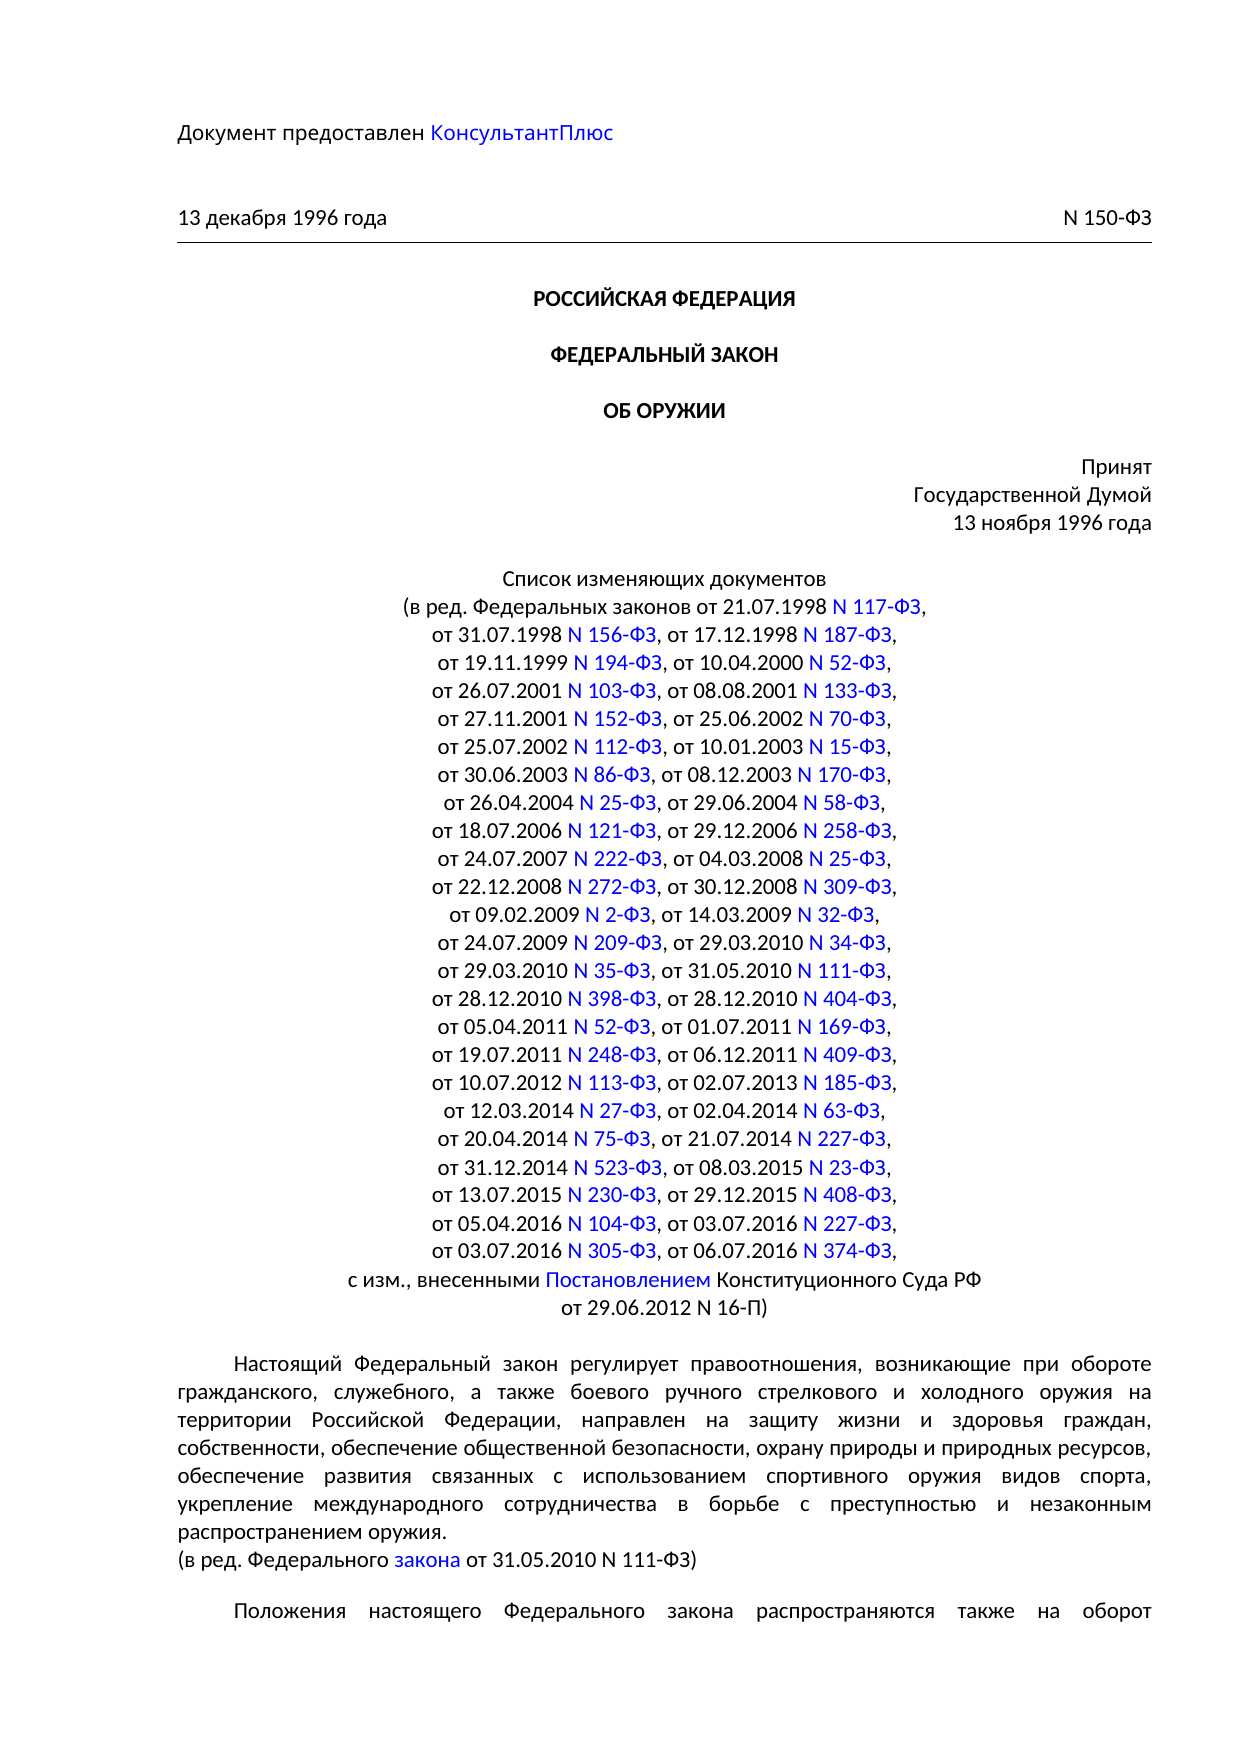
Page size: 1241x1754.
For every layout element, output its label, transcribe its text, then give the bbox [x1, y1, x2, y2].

text от 26.04.2004 N 25-ФЗ, от 29.06.2004 N 58-ФЗ, [177, 788, 1152, 816]
text от 03.07.2016 N 305-ФЗ, от 06.07.2016 N 374-ФЗ, [177, 1237, 1152, 1265]
text от 19.11.1999 N 194-ФЗ, от 10.04.2000 N 52-ФЗ, [177, 648, 1152, 676]
text от 30.06.2003 N 86-ФЗ, от 08.12.2003 N 170-ФЗ, [177, 760, 1152, 788]
text от 24.07.2009 N 209-ФЗ, от 29.03.2010 N 34-ФЗ, [177, 928, 1152, 956]
text от 05.04.2016 N 104-ФЗ, от 03.07.2016 N 227-ФЗ, [177, 1209, 1152, 1237]
table_header N 150-ФЗ [664, 203, 1152, 231]
text от 28.12.2010 N 398-ФЗ, от 28.12.2010 N 404-ФЗ, [177, 984, 1152, 1012]
title ФЕДЕРАЛЬНЫЙ ЗАКОН [177, 340, 1152, 368]
title ОБ ОРУЖИИ [177, 396, 1152, 424]
text от 22.12.2008 N 272-ФЗ, от 30.12.2008 N 309-ФЗ, [177, 872, 1152, 900]
text от 10.07.2012 N 113-ФЗ, от 02.07.2013 N 185-ФЗ, [177, 1068, 1152, 1097]
text Государственной Думой [177, 480, 1152, 508]
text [177, 1596, 1152, 1624]
text Список изменяющих документов [177, 564, 1152, 592]
text от 31.12.2014 N 523-ФЗ, от 08.03.2015 N 23-ФЗ, [177, 1153, 1152, 1181]
text от 29.06.2012 N 16-П) [177, 1293, 1152, 1321]
text с изм., внесенными Постановлением Конституционного Суда РФ [177, 1265, 1152, 1293]
text 13 ноября 1996 года [177, 508, 1152, 536]
text (в ред. Федеральных законов от 21.07.1998 N 117-ФЗ, [177, 592, 1152, 620]
text Принят [177, 452, 1152, 480]
text (в ред. Федерального закона от 31.05.2010 N 111-ФЗ) [177, 1545, 1152, 1573]
text от 31.07.1998 N 156-ФЗ, от 17.12.1998 N 187-ФЗ, [177, 620, 1152, 648]
text от 19.07.2011 N 248-ФЗ, от 06.12.2011 N 409-ФЗ, [177, 1041, 1152, 1068]
text от 09.02.2009 N 2-ФЗ, от 14.03.2009 N 32-ФЗ, [177, 900, 1152, 928]
text от 25.07.2002 N 112-ФЗ, от 10.01.2003 N 15-ФЗ, [177, 732, 1152, 760]
text от 18.07.2006 N 121-ФЗ, от 29.12.2006 N 258-ФЗ, [177, 816, 1152, 844]
text от 20.04.2014 N 75-ФЗ, от 21.07.2014 N 227-ФЗ, [177, 1124, 1152, 1153]
title Документ предоставлен КонсультантПлюс [177, 118, 1152, 175]
text от 24.07.2007 N 222-ФЗ, от 04.03.2008 N 25-ФЗ, [177, 844, 1152, 872]
text от 13.07.2015 N 230-ФЗ, от 29.12.2015 N 408-ФЗ, [177, 1181, 1152, 1209]
text от 27.11.2001 N 152-ФЗ, от 25.06.2002 N 70-ФЗ, [177, 704, 1152, 732]
text от 12.03.2014 N 27-ФЗ, от 02.04.2014 N 63-ФЗ, [177, 1097, 1152, 1124]
text от 29.03.2010 N 35-ФЗ, от 31.05.2010 N 111-ФЗ, [177, 956, 1152, 984]
text Настоящий Федеральный закон регулирует правоотношения, возникающие при обороте гражданского, служебного, а также боевого ручного стрелкового и холодного оружия на территории Российской Федерации, направлен на защиту жизни и здоровья граждан, собственности, обеспечение общественной безопасности, охрану природы и природных ресурсов, обеспечение развития связанных с использованием спортивного оружия видов спорта, укрепление международного сотрудничества в борьбе с преступностью и незаконным распространением оружия. [177, 1349, 1152, 1545]
text от 26.07.2001 N 103-ФЗ, от 08.08.2001 N 133-ФЗ, [177, 676, 1152, 704]
title РОССИЙСКАЯ ФЕДЕРАЦИЯ [177, 284, 1152, 312]
text от 05.04.2011 N 52-ФЗ, от 01.07.2011 N 169-ФЗ, [177, 1012, 1152, 1041]
table_header 13 декабря 1996 года [177, 203, 664, 231]
